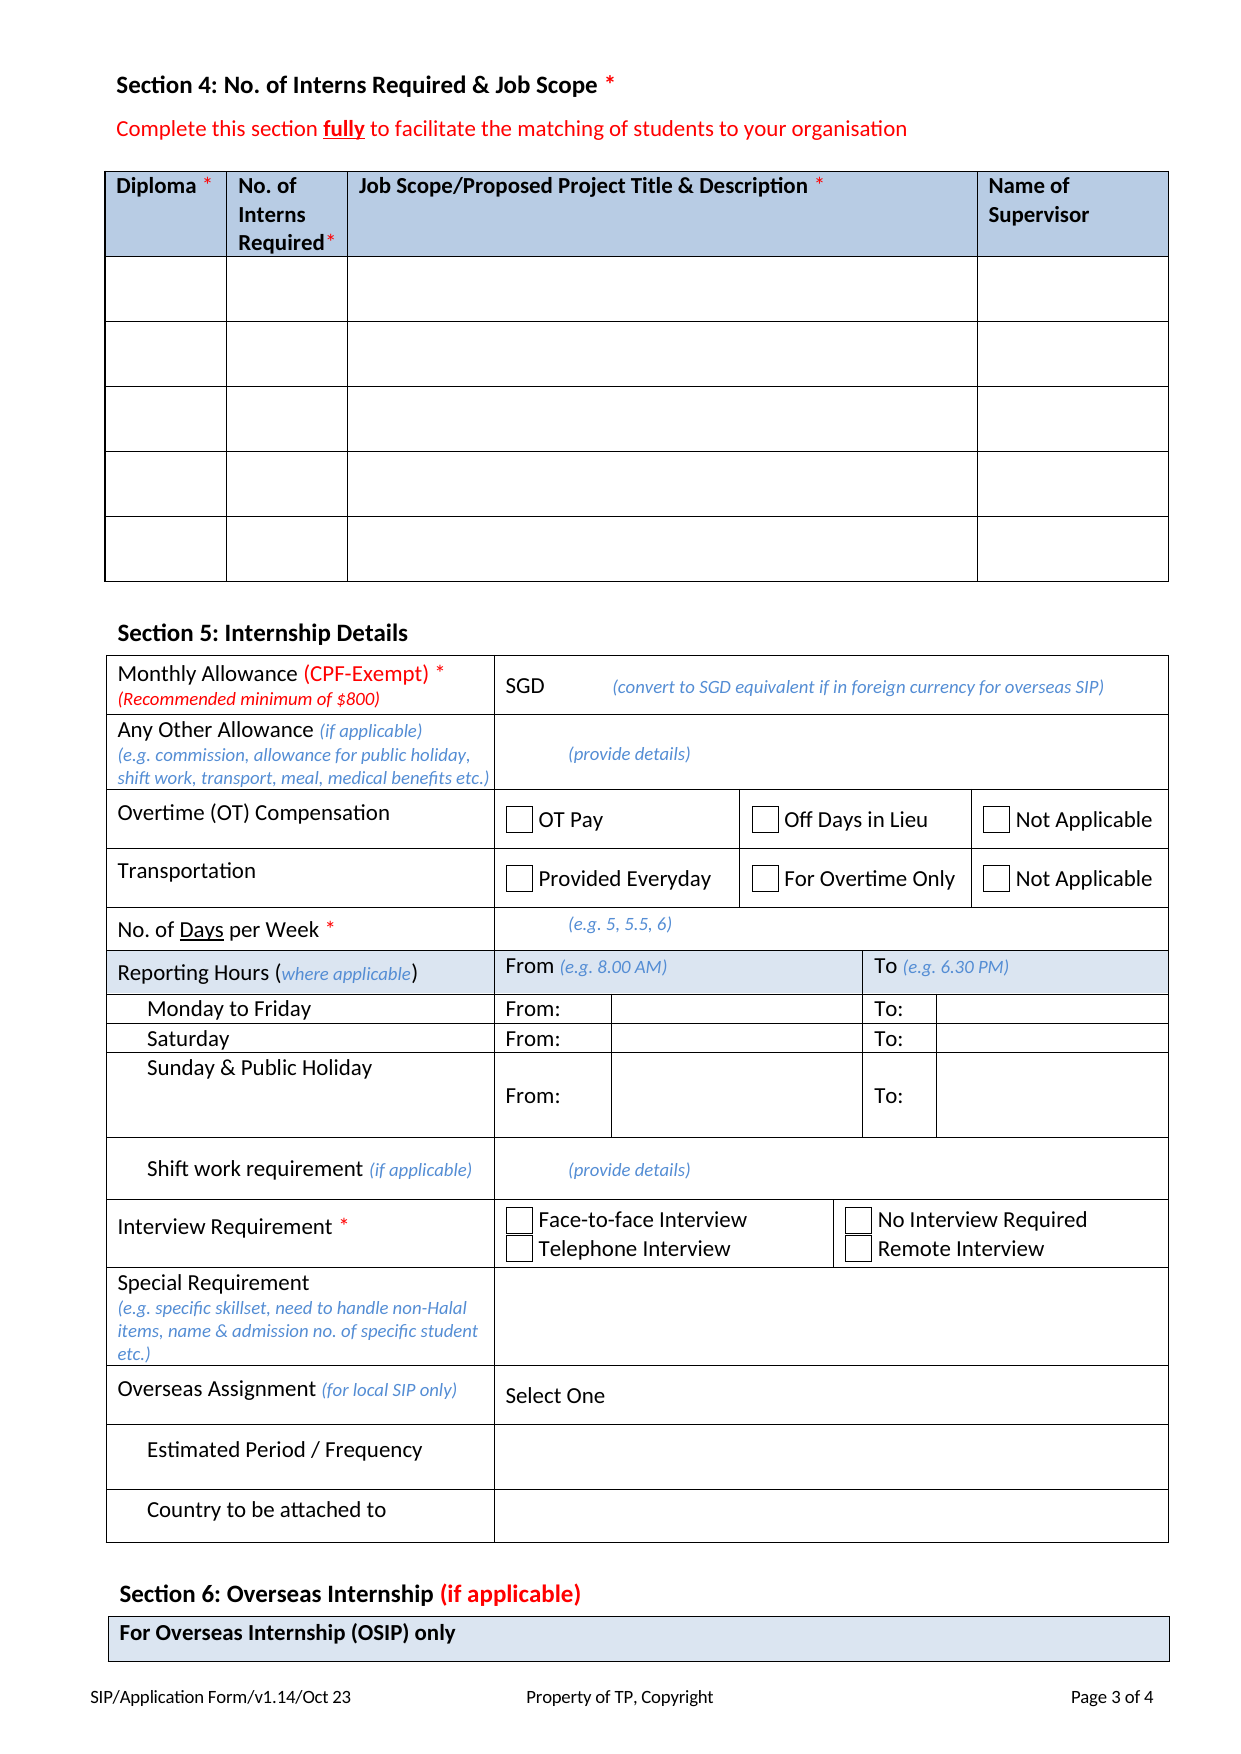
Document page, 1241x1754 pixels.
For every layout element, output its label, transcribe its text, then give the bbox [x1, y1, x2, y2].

table_cell [106, 517, 226, 581]
table_cell Not Applicable [972, 849, 1168, 907]
table_header Name of Supervisor [978, 172, 1168, 256]
table_cell Any Other Allowance (if applicable) (e.g. commission, allowance for public holiday, shift work, transport, meal, medical benefits etc.) [107, 715, 494, 789]
table_cell To (e.g. 6.30 PM) [863, 951, 1168, 993]
table_cell No. of Days per Week * [107, 908, 494, 950]
table_cell For Overtime Only [740, 849, 971, 907]
table_cell Shift work requirement (if applicable) [107, 1138, 494, 1199]
table_cell [227, 517, 347, 581]
table_cell To: [863, 995, 936, 1023]
table_cell [348, 517, 977, 581]
table_header Job Scope/Proposed Project Title & Description * [348, 172, 977, 256]
table_cell [612, 995, 862, 1023]
table_cell For Overseas Internship (OSIP) only [109, 1617, 1169, 1661]
table_cell Transportation [107, 849, 494, 907]
table_cell Interview Requirement * [107, 1200, 494, 1267]
table_cell [227, 322, 347, 386]
table_cell [978, 517, 1168, 581]
table_cell [978, 322, 1168, 386]
table_cell (provide details) [495, 715, 1168, 789]
table_cell [937, 1024, 1168, 1052]
table_cell (provide details) [495, 1138, 1168, 1199]
table_cell [937, 995, 1168, 1023]
table_cell [227, 452, 347, 516]
table_cell No Interview Required Remote Interview [834, 1200, 1168, 1267]
table_cell [106, 257, 226, 321]
table_cell [348, 452, 977, 516]
table_header Section 4: No. of Interns Required & Job Scope * [105, 69, 1225, 114]
table_header No. of Interns Required* [227, 172, 347, 256]
table_header Section 6: Overseas Internship (if applicable) [108, 1571, 1169, 1616]
table_cell Face-to-face Interview Telephone Interview [495, 1200, 833, 1267]
table_cell Complete this section fully to facilitate the matching of students to your organisation [105, 114, 1164, 143]
table_cell [937, 1053, 1168, 1137]
table_cell From (e.g. 8.00 AM) [495, 951, 862, 993]
table_header Section 5: Internship Details [106, 610, 1168, 655]
table_cell [978, 452, 1168, 516]
table_cell [106, 322, 226, 386]
table_cell Sunday & Public Holiday [107, 1053, 494, 1137]
table_cell From: [495, 1053, 611, 1137]
table_cell Not Applicable [972, 790, 1168, 848]
table_cell Provided Everyday [495, 849, 739, 907]
table_cell [348, 322, 977, 386]
table_cell [227, 257, 347, 321]
table_cell To: [863, 1053, 936, 1137]
table_cell Off Days in Lieu [740, 790, 971, 848]
table_cell Special Requirement (e.g. specific skillset, need to handle non-Halal items, name & admission no. of specific student etc.) [107, 1268, 494, 1365]
table_cell Monthly Allowance (CPF-Exempt) * (Recommended minimum of $800) [107, 656, 494, 714]
table_cell [495, 1268, 1168, 1365]
table_cell To: [863, 1024, 936, 1052]
table_cell SGD (convert to SGD equivalent if in foreign currency for overseas SIP) [495, 656, 1168, 714]
table_cell Estimated Period / Frequency [107, 1425, 494, 1489]
table_cell [348, 387, 977, 451]
table_cell [612, 1024, 862, 1052]
table_cell [227, 387, 347, 451]
table_cell From: [495, 995, 611, 1023]
table_cell [495, 1490, 1168, 1542]
table_cell (e.g. 5, 5.5, 6) [495, 908, 1168, 950]
table_cell [612, 1053, 862, 1137]
table_cell Overtime (OT) Compensation [107, 790, 494, 848]
table_cell Monday to Friday [107, 995, 494, 1023]
table_cell [495, 1425, 1168, 1489]
table_cell [106, 452, 226, 516]
table_cell Country to be attached to [107, 1490, 494, 1542]
table_cell From: [495, 1024, 611, 1052]
table_cell [495, 1366, 1168, 1424]
table_cell OT Pay [495, 790, 739, 848]
table_header Diploma * [106, 172, 226, 256]
table_cell Reporting Hours (where applicable) [107, 951, 494, 993]
table_cell [978, 257, 1168, 321]
table_cell Saturday [107, 1024, 494, 1052]
table_cell Overseas Assignment (for local SIP only) [107, 1366, 494, 1424]
table_cell [978, 387, 1168, 451]
table_cell [106, 387, 226, 451]
table_cell [348, 257, 977, 321]
